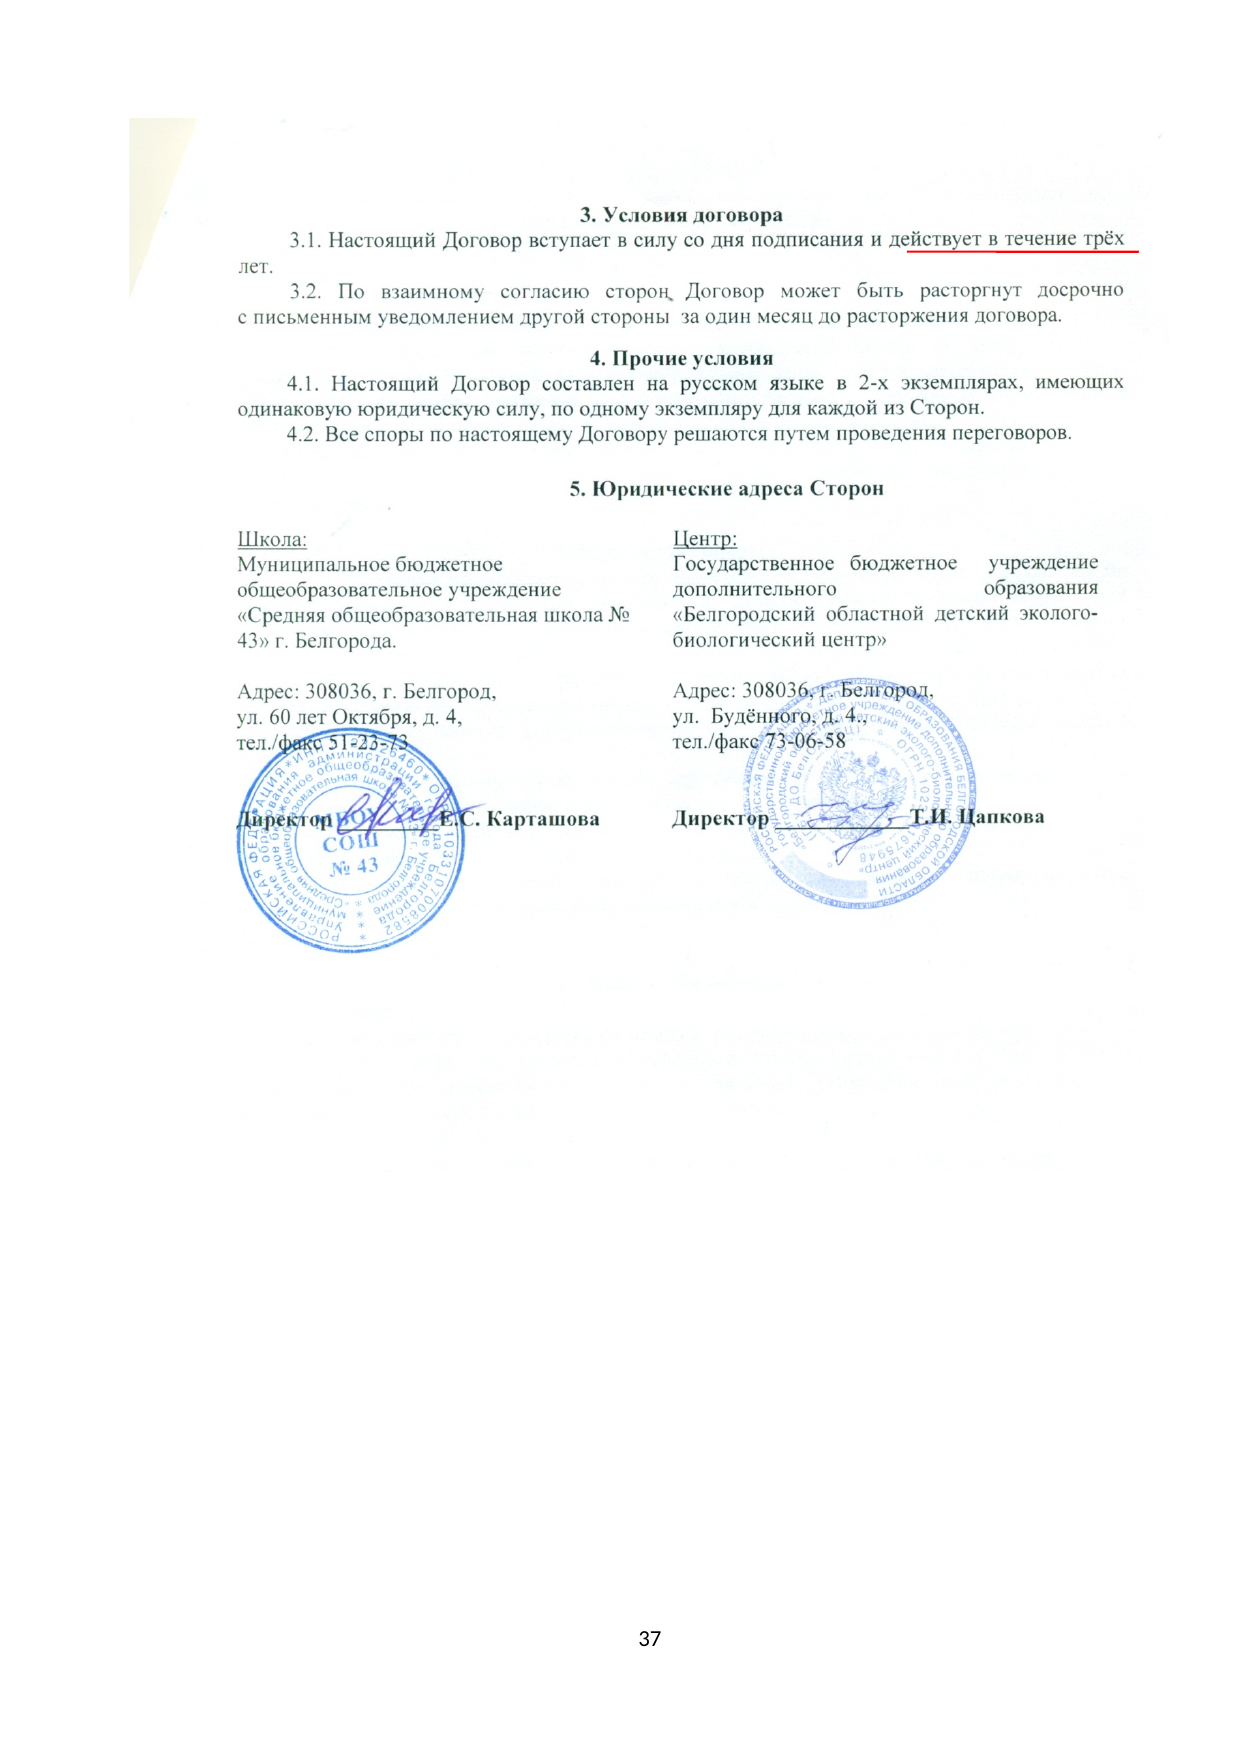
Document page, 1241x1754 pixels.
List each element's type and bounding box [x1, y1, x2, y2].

picture [129, 118, 1170, 1173]
